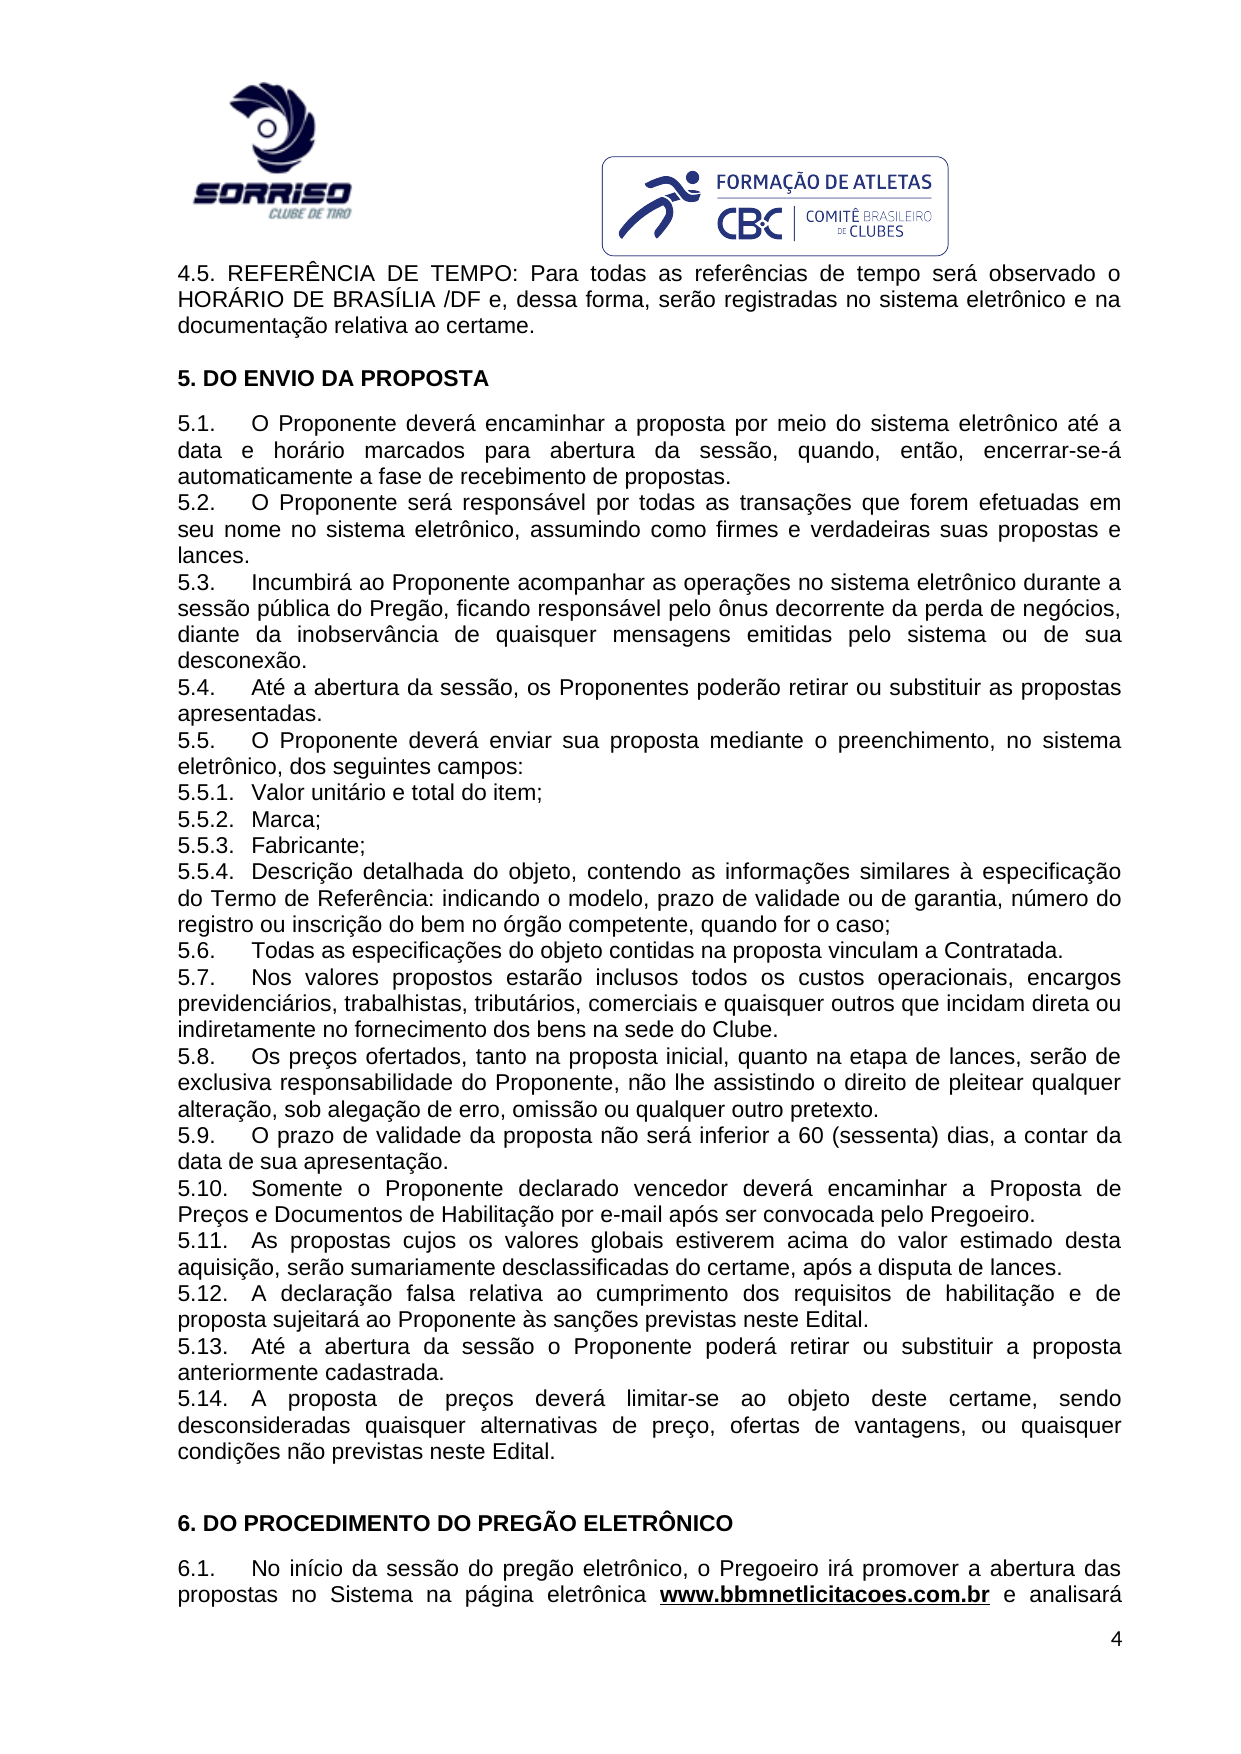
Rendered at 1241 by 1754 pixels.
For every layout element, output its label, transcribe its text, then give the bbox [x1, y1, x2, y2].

text 5.11. As propostas cujos os valores globais estiverem acima do valor estimado desta aquisição, serão sumariamente desclassificadas do certame, após a disputa de lances. [177, 1227, 1122, 1280]
text 5.5.4. Descrição detalhada do objeto, contendo as informações similares à especificação do Termo de Referência: indicando o modelo, prazo de validade ou de garantia, número do registro ou inscrição do bem no órgão competente, quando for o caso; [177, 858, 1122, 937]
text 5.3. Incumbirá ao Proponente acompanhar as operações no sistema eletrônico durante a sessão pública do Pregão, ficando responsável pelo ônus decorrente da perda de negócios, diante da inobservância de quaisquer mensagens emitidas pelo sistema ou de sua desconexão. [177, 568, 1122, 674]
text 5.2. O Proponente será responsável por todas as transações que forem efetuadas em seu nome no sistema eletrônico, assumindo como firmes e verdadeiras suas propostas e lances. [177, 489, 1122, 568]
text 5.13. Até a abertura da sessão o Proponente poderá retirar ou substituir a proposta anteriormente cadastrada. [177, 1333, 1122, 1385]
text 5.6. Todas as especificações do objeto contidas na proposta vinculam a Contratada. [177, 937, 1122, 964]
text 5. DO ENVIO DA PROPOSTA [177, 365, 1122, 392]
text 5.14. A proposta de preços deverá limitar-se ao objeto deste certame, sendo desconsideradas quaisquer alternativas de preço, ofertas de vantagens, ou quaisquer condições não previstas neste Edital. [177, 1385, 1122, 1464]
text 5.4. Até a abertura da sessão, os Proponentes poderão retirar ou substituir as propostas apresentadas. [177, 674, 1122, 727]
text 6. DO PROCEDIMENTO DO PREGÃO ELETRÔNICO [177, 1509, 1122, 1536]
text 5.5.1. Valor unitário e total do item; [177, 779, 1122, 806]
text 5.5.2. Marca; [177, 806, 1122, 832]
text 5.1. O Proponente deverá encaminhar a proposta por meio do sistema eletrônico até a data e horário marcados para abertura da sessão, quando, então, encerrar-se-á automaticamente a fase de recebimento de propostas. [177, 410, 1122, 489]
picture [187, 73, 393, 260]
text 5.7. Nos valores propostos estarão inclusos todos os custos operacionais, encargos previdenciários, trabalhistas, tributários, comerciais e quaisquer outros que incidam direta ou indiretamente no fornecimento dos bens na sede do Clube. [177, 964, 1122, 1043]
text 4.5. REFERÊNCIA DE TEMPO: Para todas as referências de tempo será observado o HORÁRIO DE BRASÍLIA /DF e, dessa forma, serão registradas no sistema eletrônico e na documentação relativa ao certame. [177, 260, 1122, 339]
text 5.12. A declaração falsa relativa ao cumprimento dos requisitos de habilitação e de proposta sujeitará ao Proponente às sanções previstas neste Edital. [177, 1280, 1122, 1333]
text 5.5. O Proponente deverá enviar sua proposta mediante o preenchimento, no sistema eletrônico, dos seguintes campos: [177, 727, 1122, 779]
text 5.5.3. Fabricante; [177, 832, 1122, 858]
text 5.9. O prazo de validade da proposta não será inferior a 60 (sessenta) dias, a contar da data de sua apresentação. [177, 1122, 1122, 1174]
text 5.10. Somente o Proponente declarado vencedor deverá encaminhar a Proposta de Preços e Documentos de Habilitação por e-mail após ser convocada pelo Pregoeiro. [177, 1174, 1122, 1227]
picture [599, 154, 951, 260]
text 5.8. Os preços ofertados, tanto na proposta inicial, quanto na etapa de lances, serão de exclusiva responsabilidade do Proponente, não lhe assistindo o direito de pleitear qualquer alteração, sob alegação de erro, omissão ou qualquer outro pretexto. [177, 1043, 1122, 1122]
